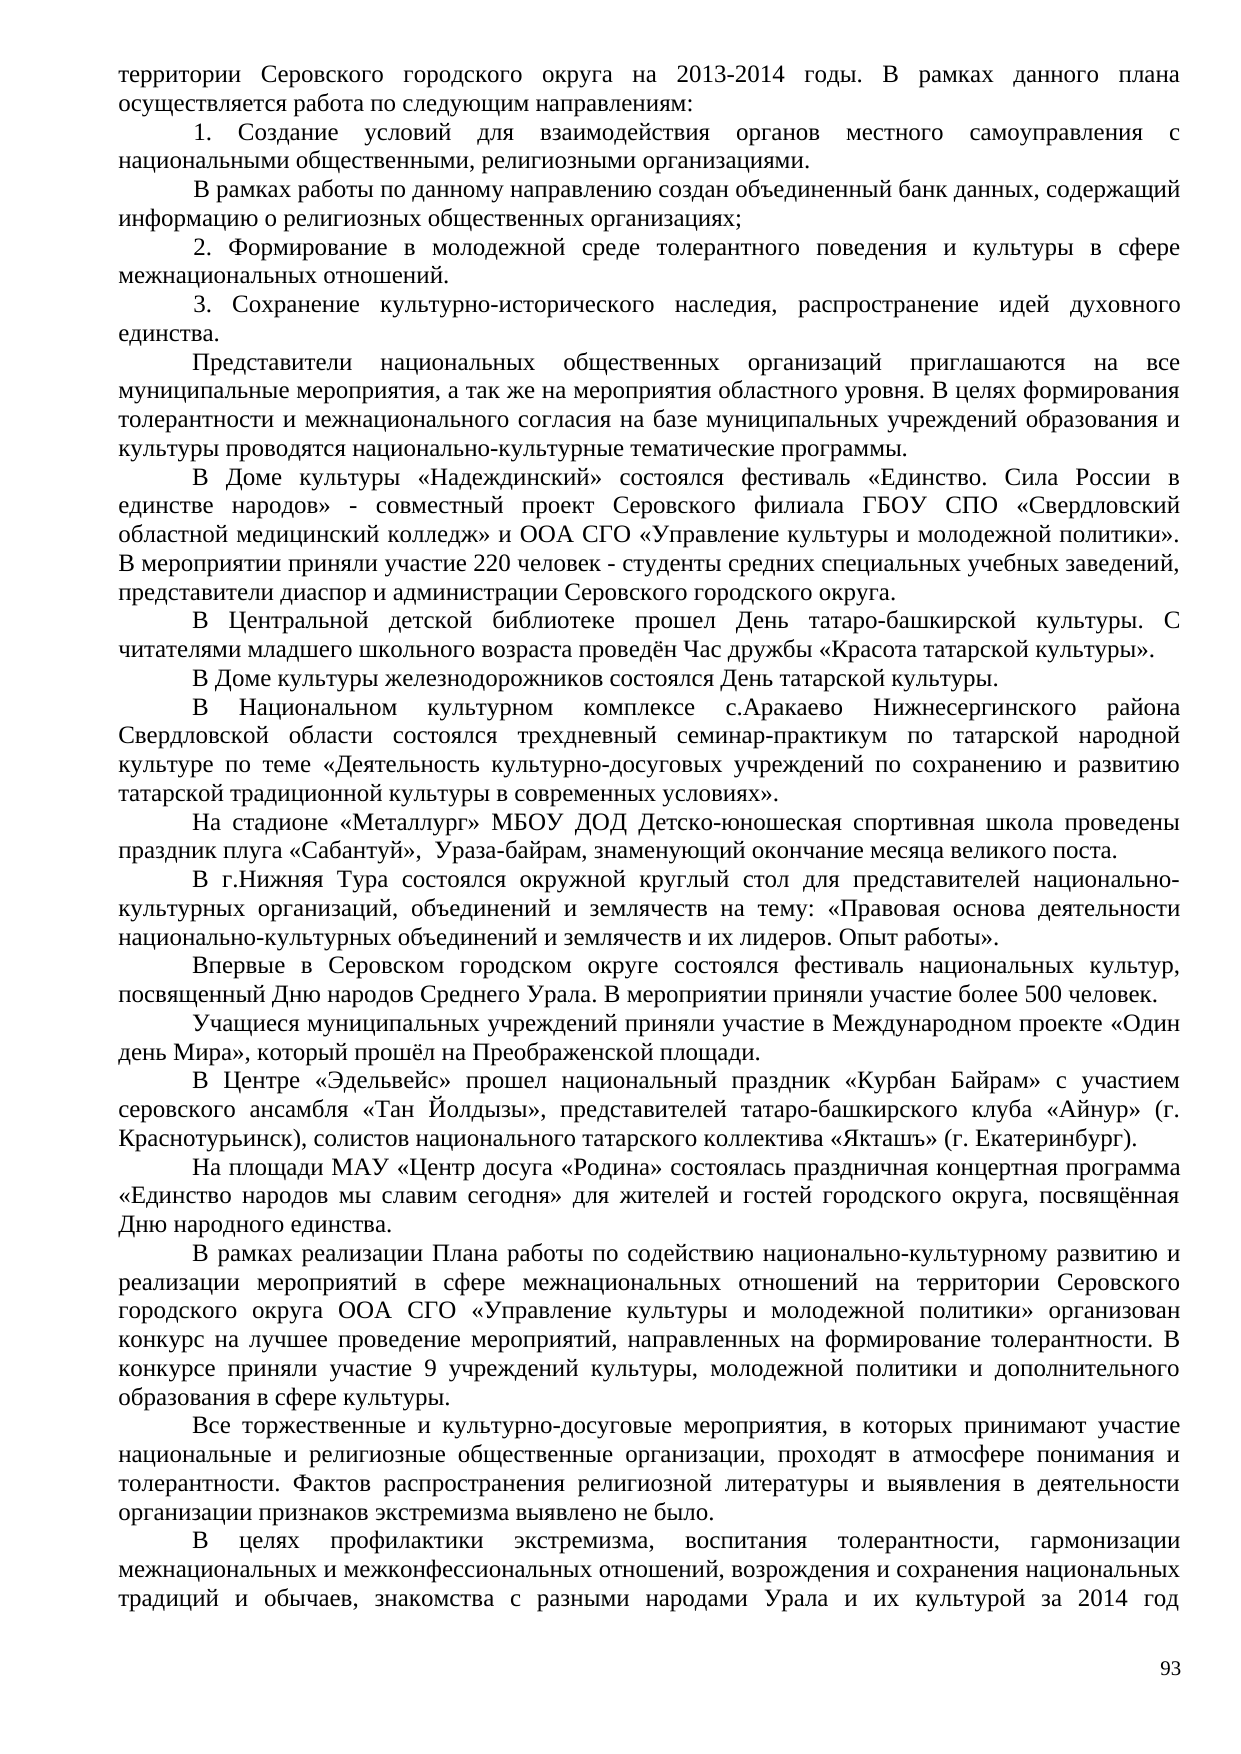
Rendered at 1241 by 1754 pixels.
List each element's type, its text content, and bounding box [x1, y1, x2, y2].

text В Доме культуры железнодорожников состоялся День татарской культуры. [118, 663, 1181, 692]
text В Центральной детской библиотеке прошел День татаро-башкирской культуры. С читателями младшего школьного возраста проведён Час дружбы «Красота татарской культуры». [118, 605, 1181, 663]
text На площади МАУ «Центр досуга «Родина» состоялась праздничная концертная программа «Единство народов мы славим сегодня» для жителей и гостей городского округа, посвящённая Дню народного единства. [118, 1152, 1181, 1238]
text На стадионе «Металлург» МБОУ ДОД Детско-юношеская спортивная школа проведены праздник плуга «Сабантуй», Ураза-байрам, знаменующий окончание месяца великого поста. [118, 807, 1181, 864]
text В г.Нижняя Тура состоялся окружной круглый стол для представителей национально-культурных организаций, объединений и землячеств на тему: «Правовая основа деятельности национально-культурных объединений и землячеств и их лидеров. Опыт работы». [118, 864, 1181, 950]
text 3. Сохранение культурно-исторического наследия, распространение идей духовного единства. [118, 289, 1181, 347]
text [118, 59, 1181, 117]
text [118, 1525, 1181, 1612]
text В Национальном культурном комплексе с.Аракаево Нижнесергинского района Свердловской области состоялся трехдневный семинар-практикум по татарской народной культуре по теме «Деятельность культурно-досуговых учреждений по сохранению и развитию татарской традиционной культуры в современных условиях». [118, 692, 1181, 807]
text В Доме культуры «Надеждинский» состоялся фестиваль «Единство. Сила России в единстве народов» - совместный проект Серовского филиала ГБОУ СПО «Свердловский областной медицинский колледж» и ООА СГО «Управление культуры и молодежной политики». В мероприятии приняли участие 220 человек - студенты средних специальных учебных заведений, представители диаспор и администрации Серовского городского округа. [118, 462, 1181, 605]
text Учащиеся муниципальных учреждений приняли участие в Международном проекте «Один день Мира», который прошёл на Преображенской площади. [118, 1008, 1181, 1065]
text Представители национальных общественных организаций приглашаются на все муниципальные мероприятия, а так же на мероприятия областного уровня. В целях формирования толерантности и межнационального согласия на базе муниципальных учреждений образования и культуры проводятся национально-культурные тематические программы. [118, 347, 1181, 462]
text 1. Создание условий для взаимодействия органов местного самоуправления с национальными общественными, религиозными организациями. [118, 117, 1181, 174]
text Все торжественные и культурно-досуговые мероприятия, в которых принимают участие национальные и религиозные общественные организации, проходят в атмосфере понимания и толерантности. Фактов распространения религиозной литературы и выявления в деятельности организации признаков экстремизма выявлено не было. [118, 1410, 1181, 1525]
text В рамках реализации Плана работы по содействию национально-культурному развитию и реализации мероприятий в сфере межнациональных отношений на территории Серовского городского округа ООА СГО «Управление культуры и молодежной политики» организован конкурс на лучшее проведение мероприятий, направленных на формирование толерантности. В конкурсе приняли участие 9 учреждений культуры, молодежной политики и дополнительного образования в сфере культуры. [118, 1238, 1181, 1410]
text 2. Формирование в молодежной среде толерантного поведения и культуры в сфере межнациональных отношений. [118, 232, 1181, 289]
text В рамках работы по данному направлению создан объединенный банк данных, содержащий информацию о религиозных общественных организациях; [118, 174, 1181, 232]
text В Центре «Эдельвейс» прошел национальный праздник «Курбан Байрам» с участием серовского ансамбля «Тан Йолдызы», представителей татаро-башкирского клуба «Айнур» (г. Краснотурьинск), солистов национального татарского коллектива «Якташъ» (г. Екатеринбург). [118, 1065, 1181, 1152]
text Впервые в Серовском городском округе состоялся фестиваль национальных культур, посвященный Дню народов Среднего Урала. В мероприятии приняли участие более 500 человек. [118, 950, 1181, 1008]
